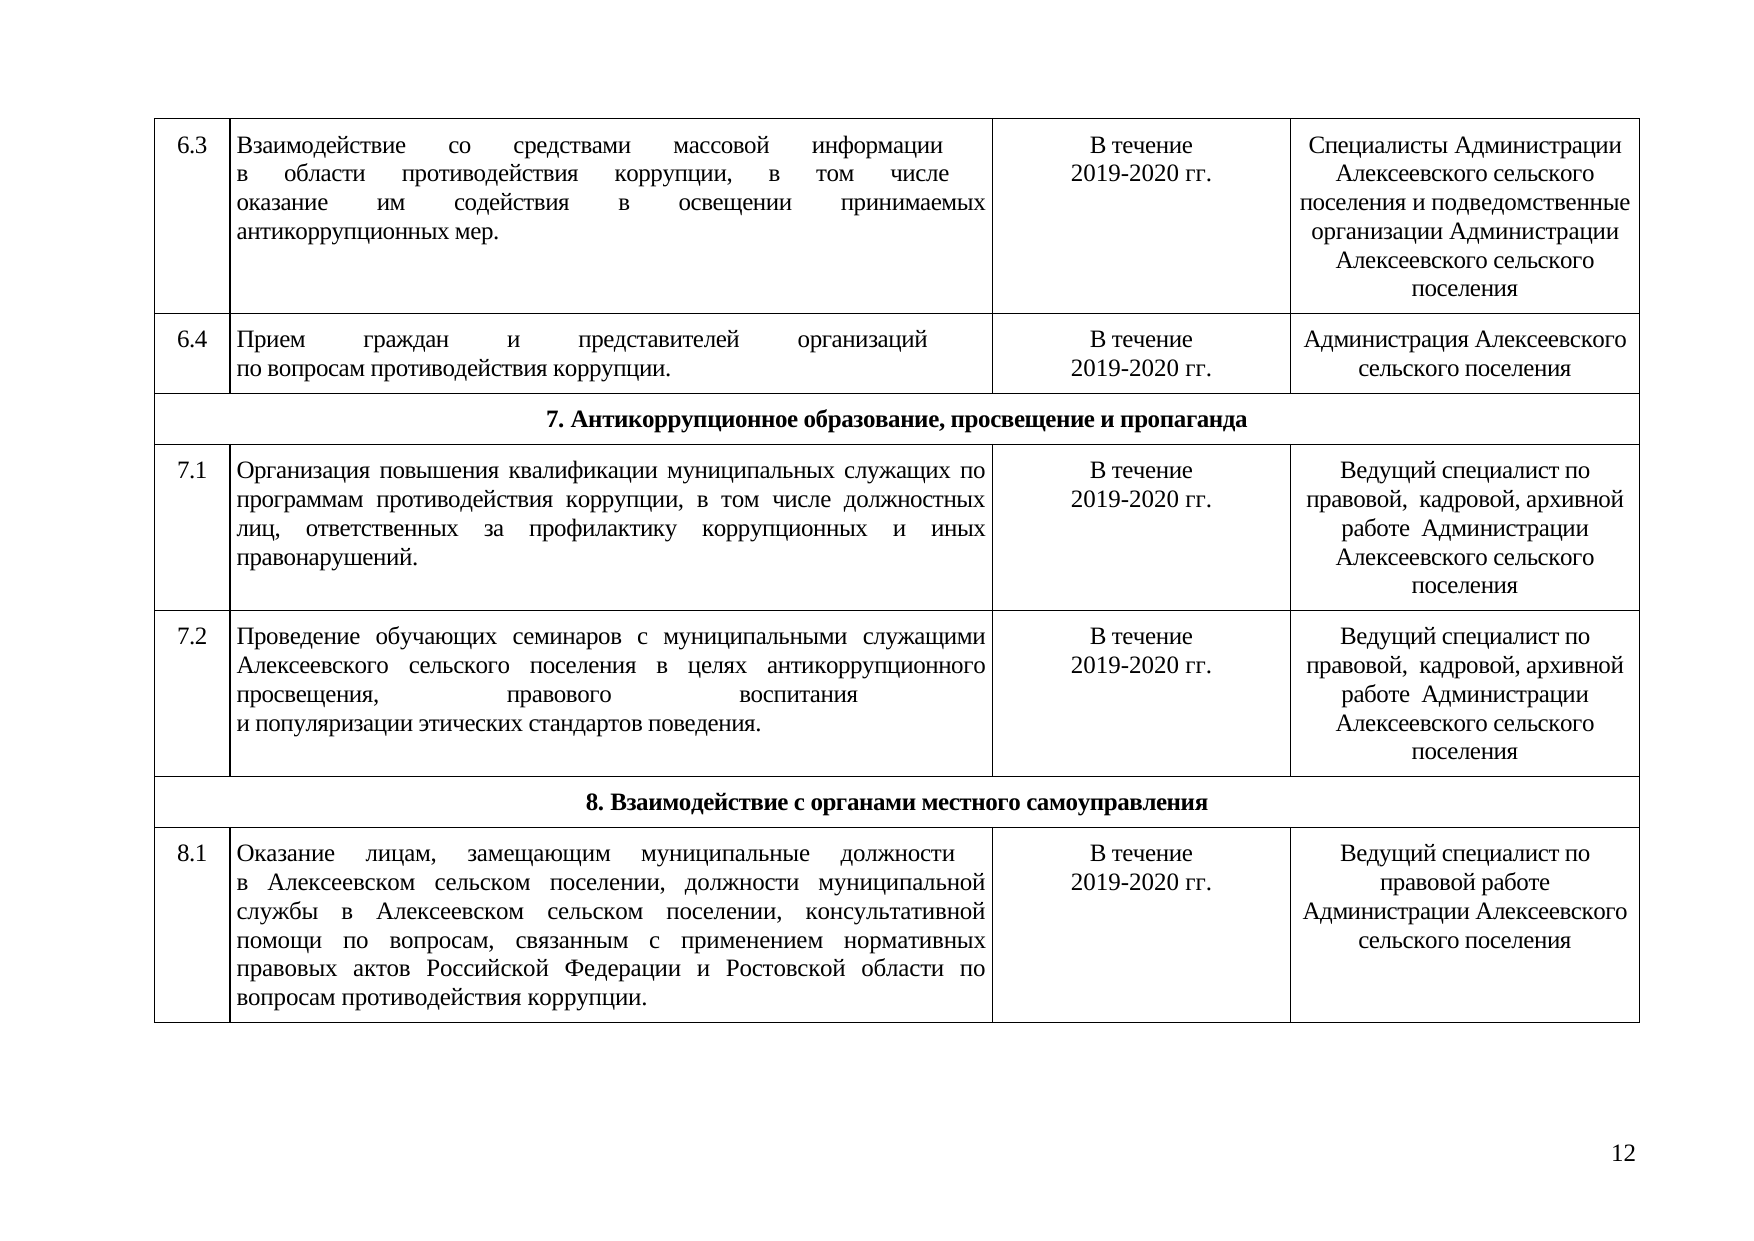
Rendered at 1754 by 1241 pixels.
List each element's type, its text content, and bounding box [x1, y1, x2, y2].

table_cell 8.1 [155, 828, 229, 1022]
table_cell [993, 119, 1290, 313]
table_cell 7.2 [155, 611, 229, 776]
table_cell 6.3 [155, 119, 229, 313]
table_cell Ведущий специалист по правовой, кадровой, архивной работе Администрации Алексеевского сельского поселения [1291, 611, 1639, 776]
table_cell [993, 828, 1290, 1022]
table_cell 7.1 [155, 445, 229, 610]
table_cell В течение 2019-2020 гг. [993, 314, 1290, 393]
table_cell 7. Антикоррупционное образование, просвещение и пропаганда [155, 394, 1639, 444]
table_cell Ведущий специалист по правовой, кадровой, архивной работе Администрации Алексеевского сельского поселения [1291, 445, 1639, 610]
table_cell Организация повышения квалификации муниципальных служащих по программам противодействия коррупции, в том числе должностных лиц, ответственных за профилактику коррупционных и иных правонарушений. [231, 445, 992, 610]
table_cell Оказание лицам, замещающим муниципальные должности в Алексеевском сельском поселении, должности муниципальной службы в Алексеевском сельском поселении, консультативной помощи по вопросам, связанным с применением нормативных правовых актов Российской Федерации и Ростовской области по вопросам противодействия коррупции. [231, 828, 992, 1022]
table_cell Прием граждан и представителей организаций по вопросам противодействия коррупции. [231, 314, 992, 393]
table_cell Ведущий специалист по правовой работе Администрации Алексеевского сельского поселения [1291, 828, 1639, 1022]
table_cell Администрация Алексеевского сельского поселения [1291, 314, 1639, 393]
table_cell Специалисты Администрации Алексеевского сельского поселения и подведомственные организации Администрации Алексеевского сельского поселения [1291, 119, 1639, 313]
table_cell В течение 2019-2020 гг. [993, 445, 1290, 610]
table_cell В течение 2019-2020 гг. [993, 611, 1290, 776]
table_cell 6.4 [155, 314, 229, 393]
table_cell Взаимодействие со средствами массовой информации в области противодействия коррупции, в том числе оказание им содействия в освещении принимаемых антикоррупционных мер. [231, 119, 992, 313]
table_cell Проведение обучающих семинаров с муниципальными служащими Алексеевского сельского поселения в целях антикоррупционного просвещения, правового воспитания и популяризации этических стандартов поведения. [231, 611, 992, 776]
table_cell 8. Взаимодействие с органами местного самоуправления [155, 777, 1639, 827]
